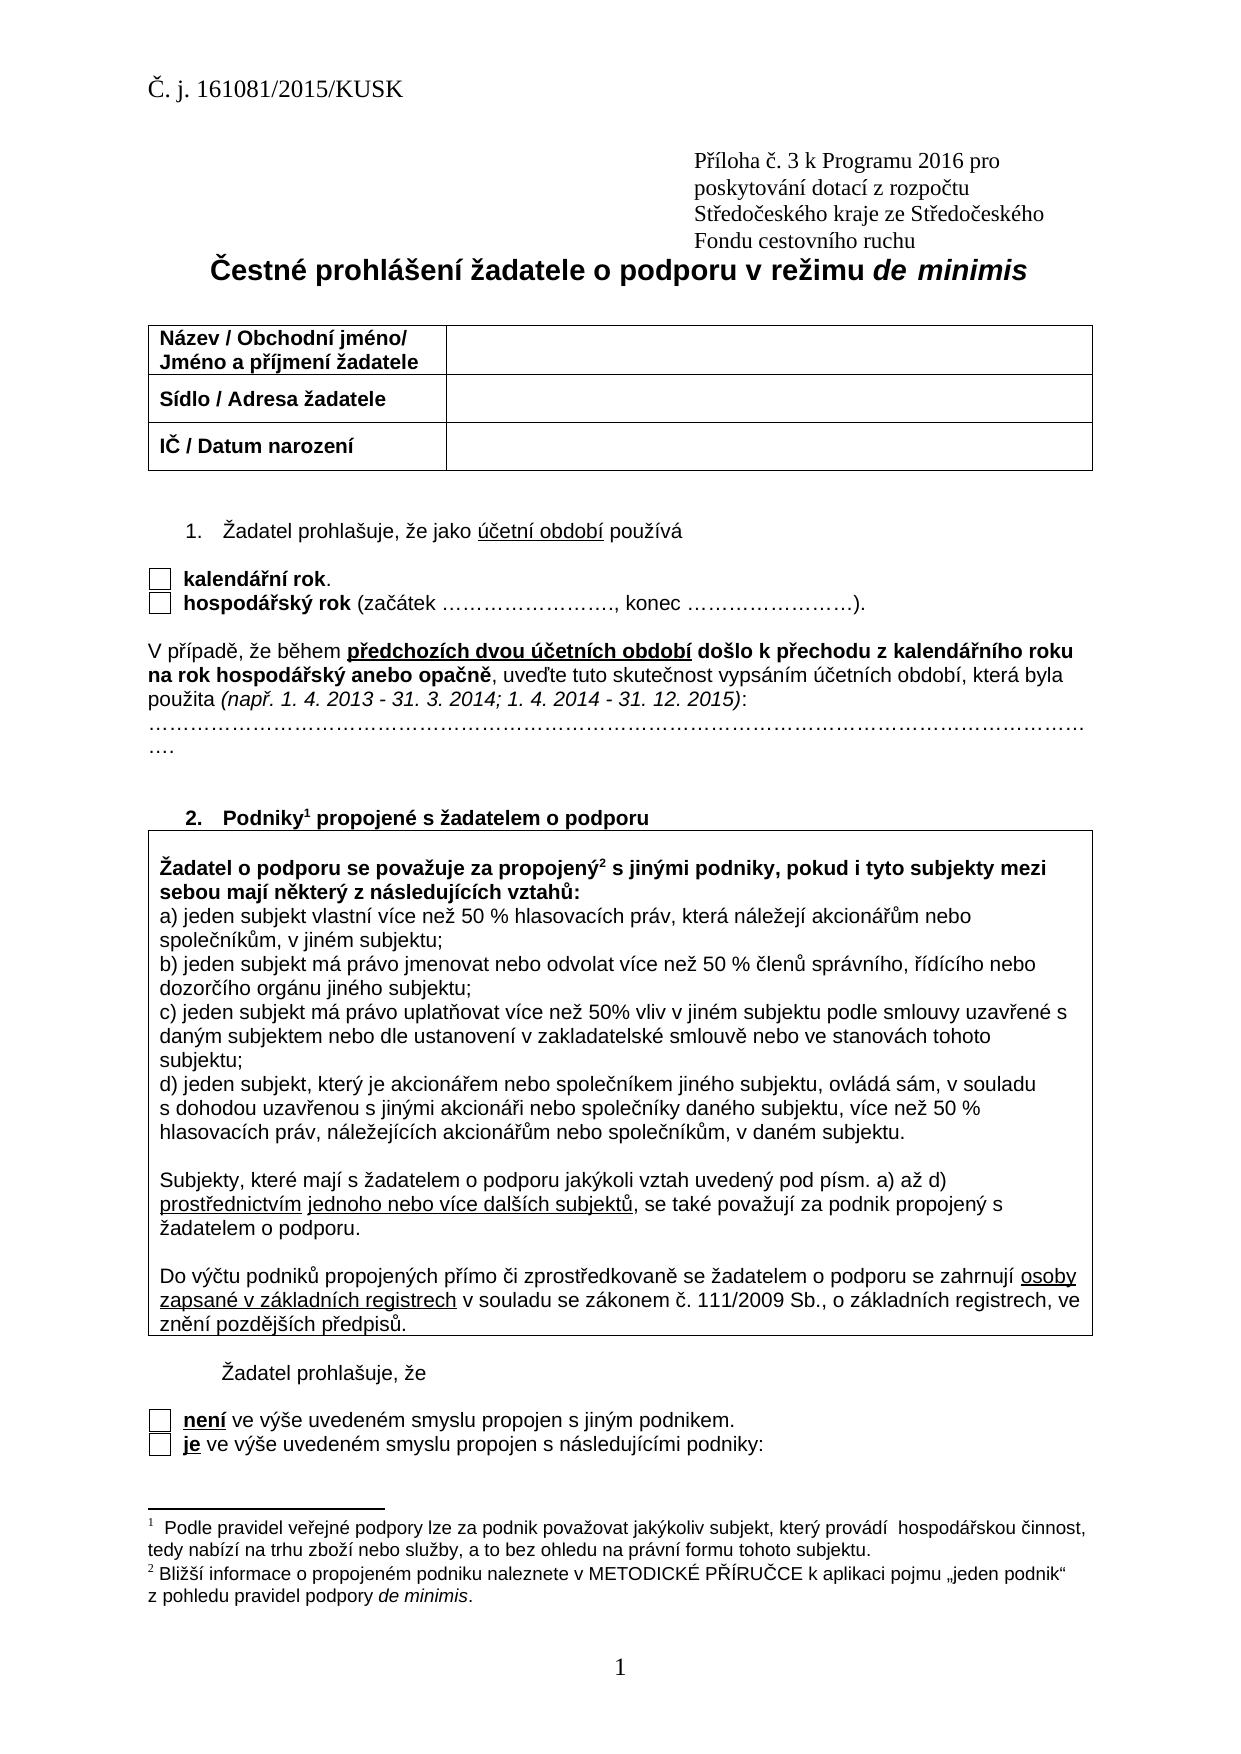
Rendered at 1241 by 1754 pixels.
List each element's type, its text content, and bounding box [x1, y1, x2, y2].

text hospodářský rok (začátek ……………………., konec ……………………). [148, 591, 1093, 614]
list Žadatel prohlašuje, že jako účetní období používá [185, 519, 1093, 543]
text Příloha č. 3 k Programu 2016 pro poskytování dotací z rozpočtu Středočeského kraje ze Středočeského Fondu cestovního ruchu [694, 148, 1093, 253]
table_header Žadatel o podporu se považuje za propojený s jinými podniky, pokud i tyto subjekty mezi sebou mají některý z následujících vztahů: a) jeden subjekt vlastní více než 50 % hlasovacích práv, která náležejí akcionářům nebo společníkům, v jiném subjektu; b) jeden subjekt má právo jmenovat nebo odvolat více než 50 % členů správního, řídícího nebo dozorčího orgánu jiného subjektu; c) jeden subjekt má právo uplatňovat více než 50% vliv v jiném subjektu podle smlouvy uzavřené s daným subjektem nebo dle ustanovení v zakladatelské smlouvě nebo ve stanovách tohoto subjektu; d) jeden subjekt, který je akcionářem nebo společníkem jiného subjektu, ovládá sám, v souladu s dohodou uzavřenou s jinými akcionáři nebo společníky daného subjektu, více než 50 % hlasovacích práv, náležejících akcionářům nebo společníkům, v daném subjektu. Subjekty, které mají s žadatelem o podporu jakýkoli vztah uvedený pod písm. a) až d) prostřednictvím jednoho nebo více dalších subjektů, se také považují za podnik propojený s žadatelem o podporu. Do výčtu podniků propojených přímo či zprostředkovaně se žadatelem o podporu se zahrnují osoby zapsané v základních registrech v souladu se zákonem č. 111/2009 Sb., o základních registrech, ve znění pozdějších předpisů. [149, 831, 1092, 1335]
text V případě, že během předchozích dvou účetních období došlo k přechodu z kalendářního roku na rok hospodářský anebo opačně, uveďte tuto skutečnost vypsáním účetních období, která byla použita (např. 1. 4. 2013 - 31. 3. 2014; 1. 4. 2014 - 31. 12. 2015): [148, 638, 1093, 710]
list Podniky propojené s žadatelem o podporu [185, 806, 1093, 830]
table_cell Sídlo / Adresa žadatele [149, 375, 446, 422]
table_cell IČ / Datum narození [149, 423, 446, 470]
table_header [447, 326, 1092, 374]
table_cell [447, 423, 1092, 470]
table_cell [447, 375, 1092, 422]
text je ve výše uvedeném smyslu propojen s následujícími podniky: [148, 1432, 1093, 1456]
table_header Název / Obchodní jméno/ Jméno a příjmení žadatele [149, 326, 446, 374]
text …………………………………………………………………………………………………………………………. [148, 710, 1093, 758]
text kalendářní rok. [148, 567, 1093, 591]
text Čestné prohlášení žadatele o podporu v režimu de minimis [148, 253, 1093, 287]
list Žadatel prohlašuje, že [221, 1360, 1093, 1384]
text není ve výše uvedeném smyslu propojen s jiným podnikem. [148, 1408, 1093, 1432]
